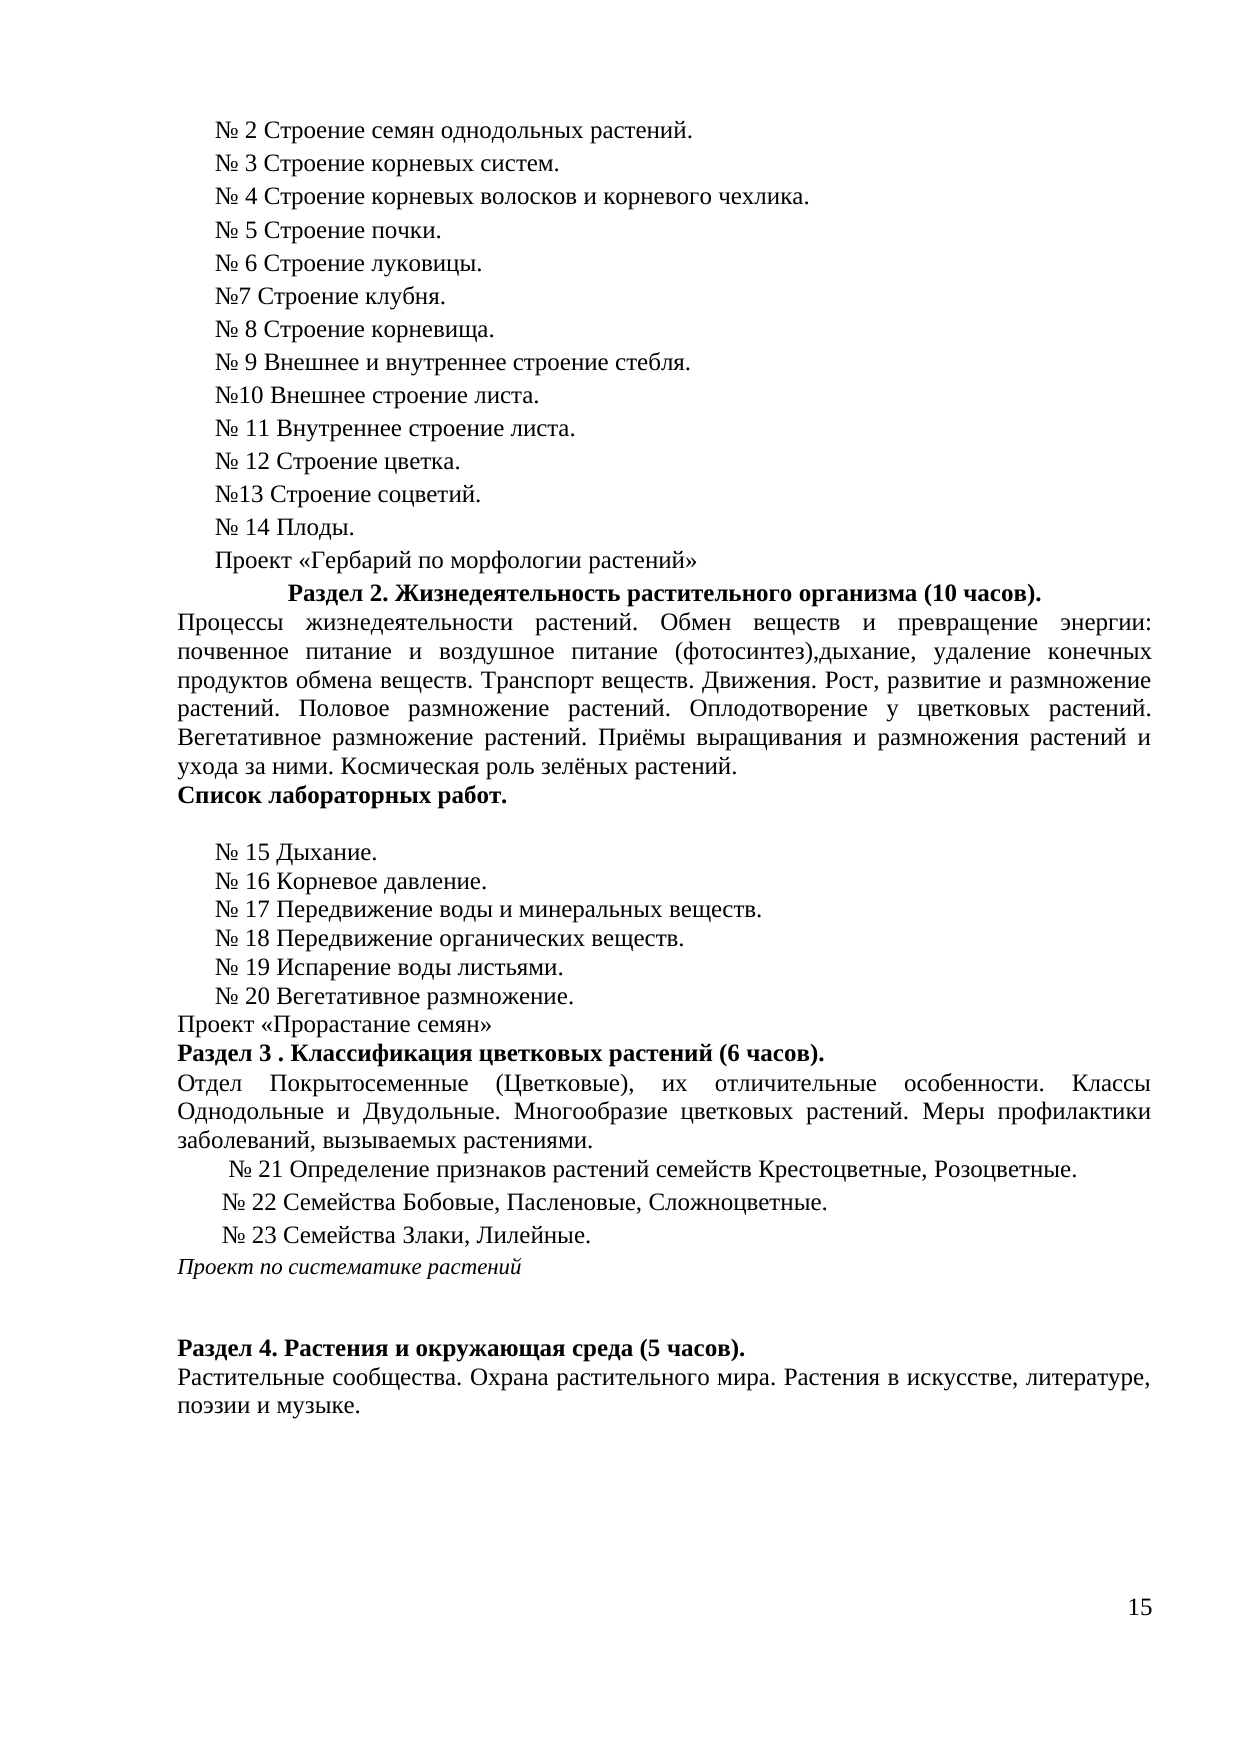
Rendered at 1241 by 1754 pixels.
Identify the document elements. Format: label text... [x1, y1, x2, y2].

text № 6 Строение луковицы. [214, 248, 1180, 277]
text № 9 Внешнее и внутреннее строение стебля. [214, 347, 1180, 376]
text № 15 Дыхание. [214, 837, 1180, 866]
text № 3 Строение корневых систем. [214, 148, 1180, 177]
text Проект «Гербарий по морфологии растений» [214, 545, 1180, 574]
text № 16 Корневое давление. [214, 866, 1180, 895]
text № 20 Вегетативное размножение. [214, 981, 1180, 1010]
subtitle Раздел 4. Растения и окружающая среда (5 часов). [177, 1333, 1180, 1362]
text № 22 Семейства Бобовые, Пасленовые, Сложноцветные. [222, 1187, 1180, 1216]
text № 14 Плоды. [214, 512, 1180, 541]
text № 23 Семейства Злаки, Лилейные. [222, 1220, 1180, 1248]
text 15 [135, 1592, 1152, 1621]
text № 17 Передвижение воды и минеральных веществ. [214, 895, 1180, 923]
text Проект по систематике растений [177, 1253, 1180, 1279]
subtitle Список лабораторных работ. [177, 780, 1180, 809]
text №10 Внешнее строение листа. [214, 380, 1180, 408]
text № 11 Внутреннее строение листа. [214, 413, 1180, 442]
subtitle Раздел 3 . Классификация цветковых растений (6 часов). [177, 1039, 1180, 1068]
text №7 Строение клубня. [214, 281, 1180, 309]
subtitle Раздел 2. Жизнедеятельность растительного организма (10 часов). [288, 579, 1180, 607]
text № 18 Передвижение органических веществ. [214, 924, 1180, 952]
text Проект «Прорастание семян» [177, 1010, 1180, 1038]
text № 5 Строение почки. [214, 215, 1180, 243]
text Отдел Покрытосеменные (Цветковые), их отличительные особенности. Классы Однодольные и Двудольные. Многообразие цветковых растений. Меры профилактики заболеваний, вызываемых растениями. [177, 1068, 1151, 1154]
text № 4 Строение корневых волосков и корневого чехлика. [214, 181, 1180, 210]
text № 19 Испарение воды листьями. [214, 952, 1180, 981]
text № 12 Строение цветка. [214, 446, 1180, 474]
text №13 Строение соцветий. [214, 479, 1180, 508]
text Растительные сообщества. Охрана растительного мира. Растения в искусстве, литературе, поэзии и музыке. [177, 1362, 1151, 1419]
text № 21 Определение признаков растений семейств Крестоцветные, Розоцветные. [228, 1154, 1180, 1183]
text № 2 Строение семян однодольных растений. [214, 115, 1180, 144]
text № 8 Строение корневища. [214, 314, 1180, 343]
text Процессы жизнедеятельности растений. Обмен веществ и превращение энергии: почвенное питание и воздушное питание (фотосинтез),дыхание, удаление конечных продуктов обмена веществ. Транспорт веществ. Движения. Рост, развитие и размножение растений. Половое размножение растений. Оплодотворение у цветковых растений. Вегетативное размножение растений. Приёмы выращивания и размножения растений и ухода за ними. Космическая роль зелёных растений. [177, 607, 1152, 780]
